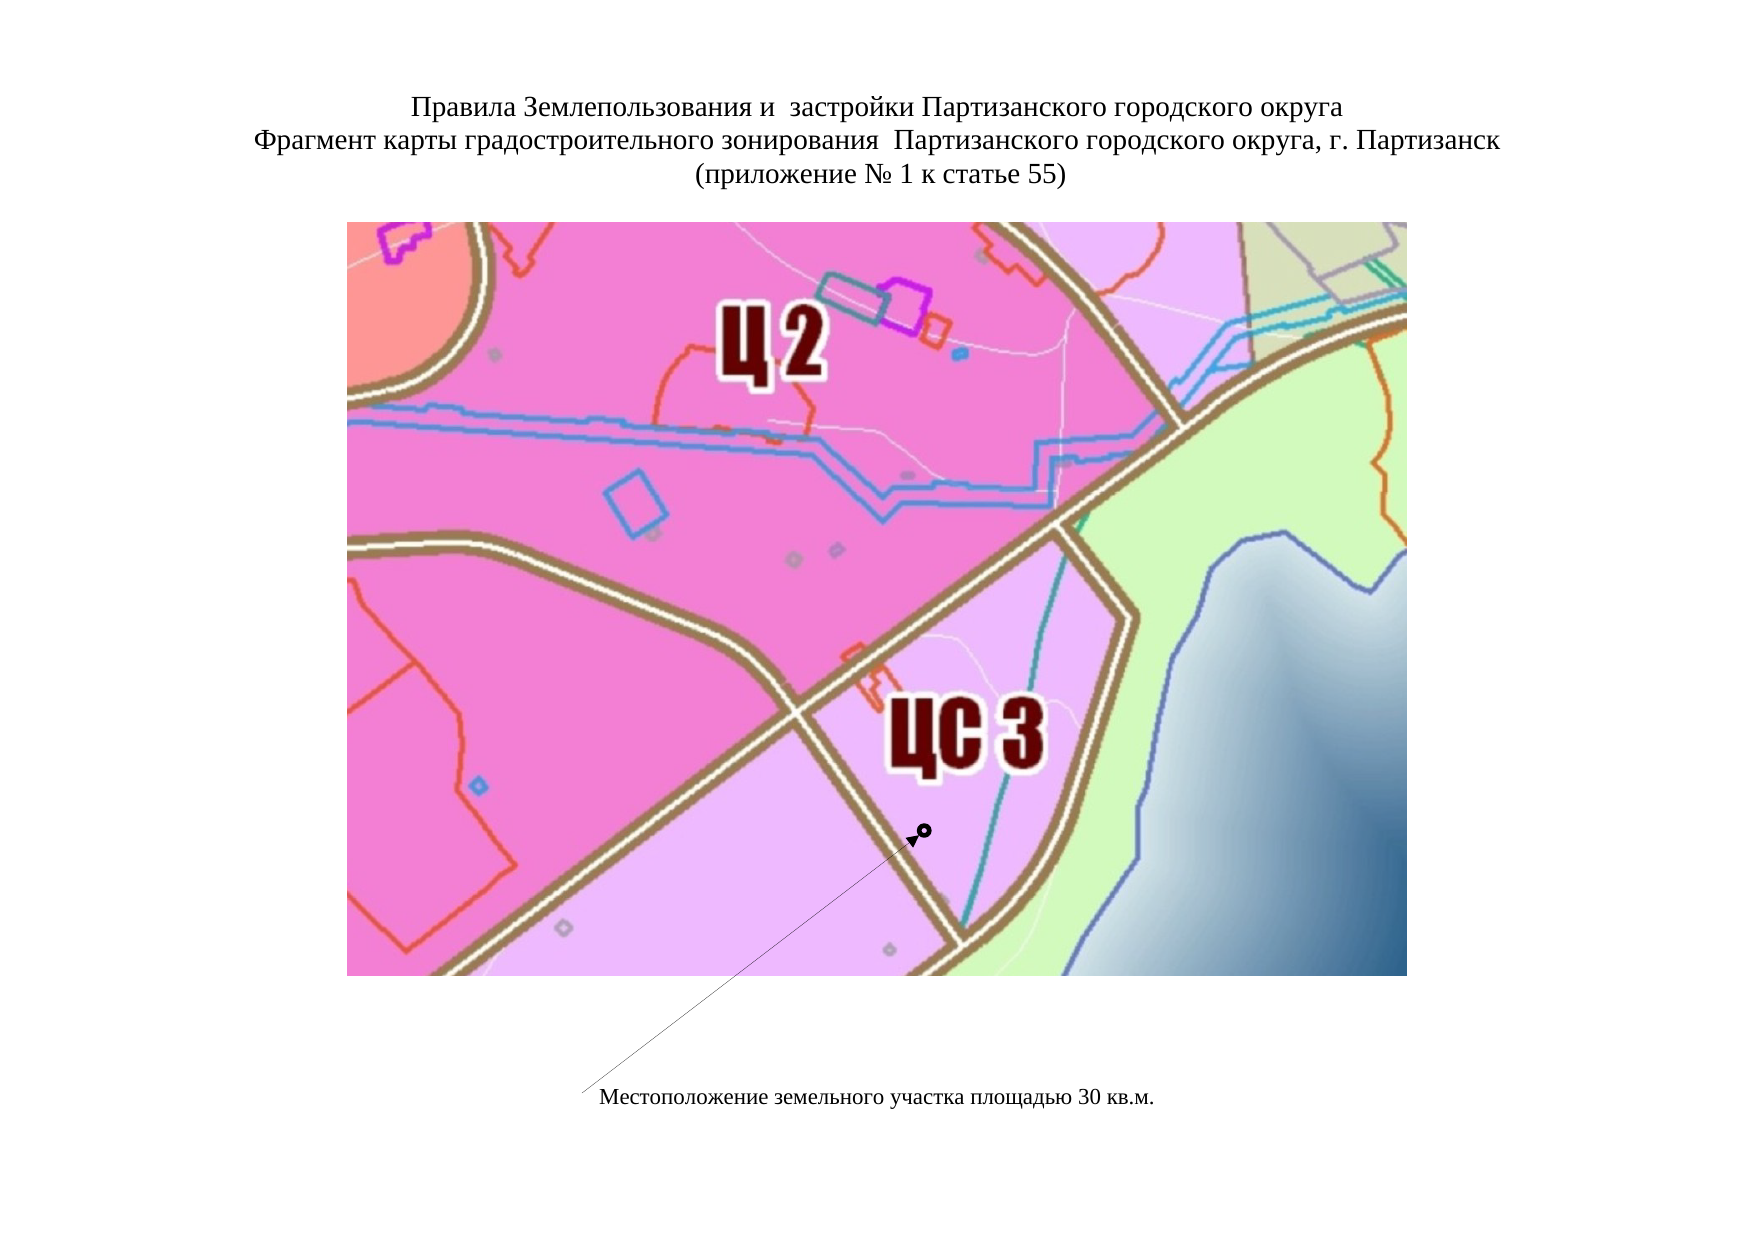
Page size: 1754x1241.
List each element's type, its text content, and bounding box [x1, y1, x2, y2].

text Местоположение земельного участка площадью 30 кв.м. [59, 1083, 1695, 1109]
text Правила Землепользования и застройки Партизанского городского округа [59, 89, 1695, 122]
text Фрагмент карты градостроительного зонирования Партизанского городского округа, г. Партизанск [59, 122, 1695, 156]
text (приложение № 1 к статье 55) [59, 156, 1695, 189]
